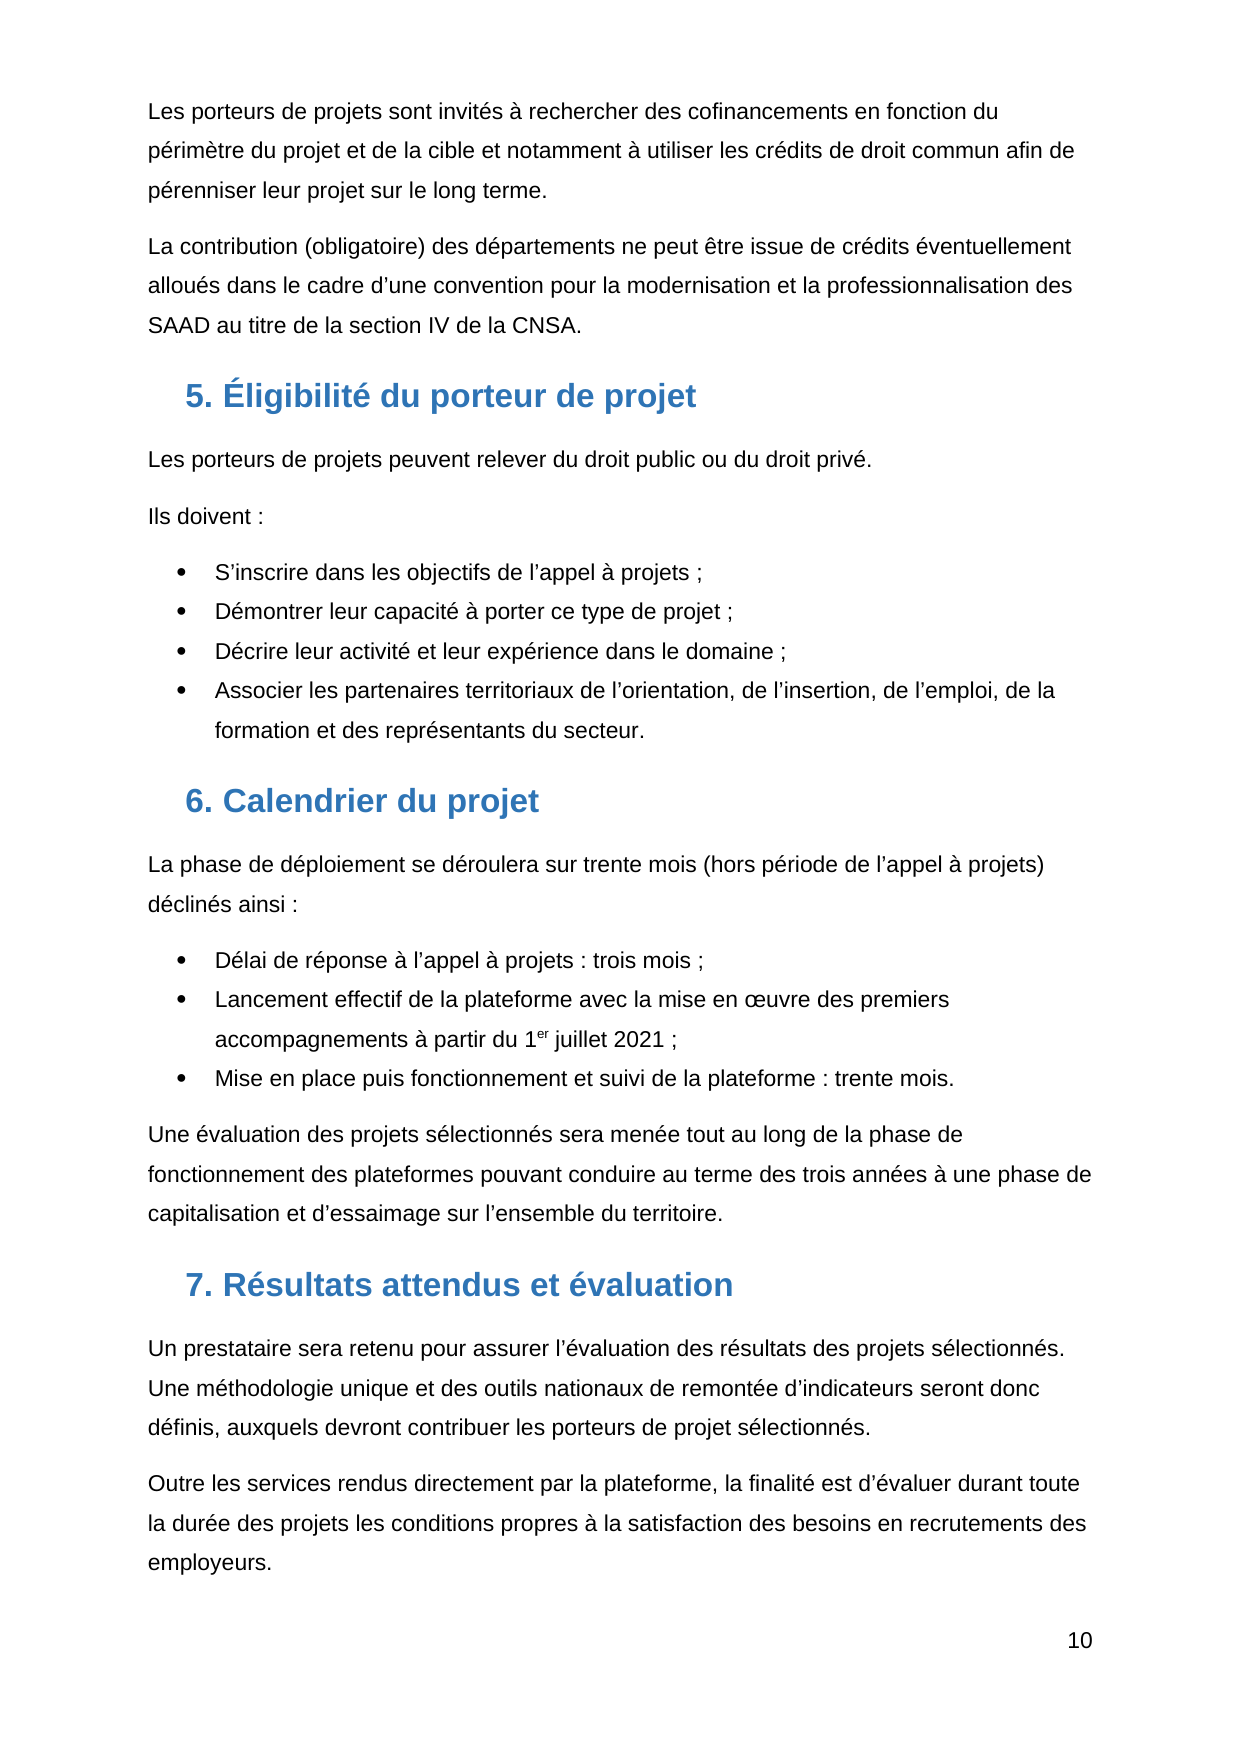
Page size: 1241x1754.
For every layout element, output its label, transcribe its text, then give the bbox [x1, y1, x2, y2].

text Un prestataire sera retenu pour assurer l’évaluation des résultats des projets sélectionnés. Une méthodologie unique et des outils nationaux de remontée d’indicateurs seront donc définis, auxquels devront contribuer les porteurs de projet sélectionnés. [148, 1335, 1092, 1440]
text Les porteurs de projets peuvent relever du droit public ou du droit privé. [148, 446, 1092, 473]
subtitle Éligibilité du porteur de projet [185, 376, 1092, 415]
subtitle Calendrier du projet [185, 781, 1092, 819]
subtitle Résultats attendus et évaluation [185, 1265, 1092, 1303]
list Mise en place puis fonctionnement et suivi de la plateforme : trente mois. [177, 1065, 1092, 1092]
list Décrire leur activité et leur expérience dans le domaine ; [177, 638, 1092, 664]
text Les porteurs de projets sont invités à rechercher des cofinancements en fonction du périmètre du projet et de la cible et notamment à utiliser les crédits de droit commun afin de pérenniser leur projet sur le long terme. [148, 98, 1092, 203]
list S’inscrire dans les objectifs de l’appel à projets ; [177, 559, 1092, 585]
text La phase de déploiement se déroulera sur trente mois (hors période de l’appel à projets) déclinés ainsi : [148, 851, 1092, 917]
text Une évaluation des projets sélectionnés sera menée tout au long de la phase de fonctionnement des plateformes pouvant conduire au terme des trois années à une phase de capitalisation et d’essaimage sur l’ensemble du territoire. [148, 1121, 1092, 1227]
list Démontrer leur capacité à porter ce type de projet ; [177, 598, 1092, 624]
text Ils doivent : [148, 503, 1092, 529]
text La contribution (obligatoire) des départements ne peut être issue de crédits éventuellement alloués dans le cadre d’une convention pour la modernisation et la professionnalisation des SAAD au titre de la section IV de la CNSA. [148, 233, 1092, 338]
list Délai de réponse à l’appel à projets : trois mois ; [177, 947, 1092, 973]
list Associer les partenaires territoriaux de l’orientation, de l’insertion, de l’emploi, de la formation et des représentants du secteur. [177, 677, 1092, 743]
text Outre les services rendus directement par la plateforme, la finalité est d’évaluer durant toute la durée des projets les conditions propres à la satisfaction des besoins en recrutements des employeurs. [148, 1470, 1092, 1575]
list Lancement effectif de la plateforme avec la mise en œuvre des premiers accompagnements à partir du 1er juillet 2021 ; [177, 986, 1092, 1052]
